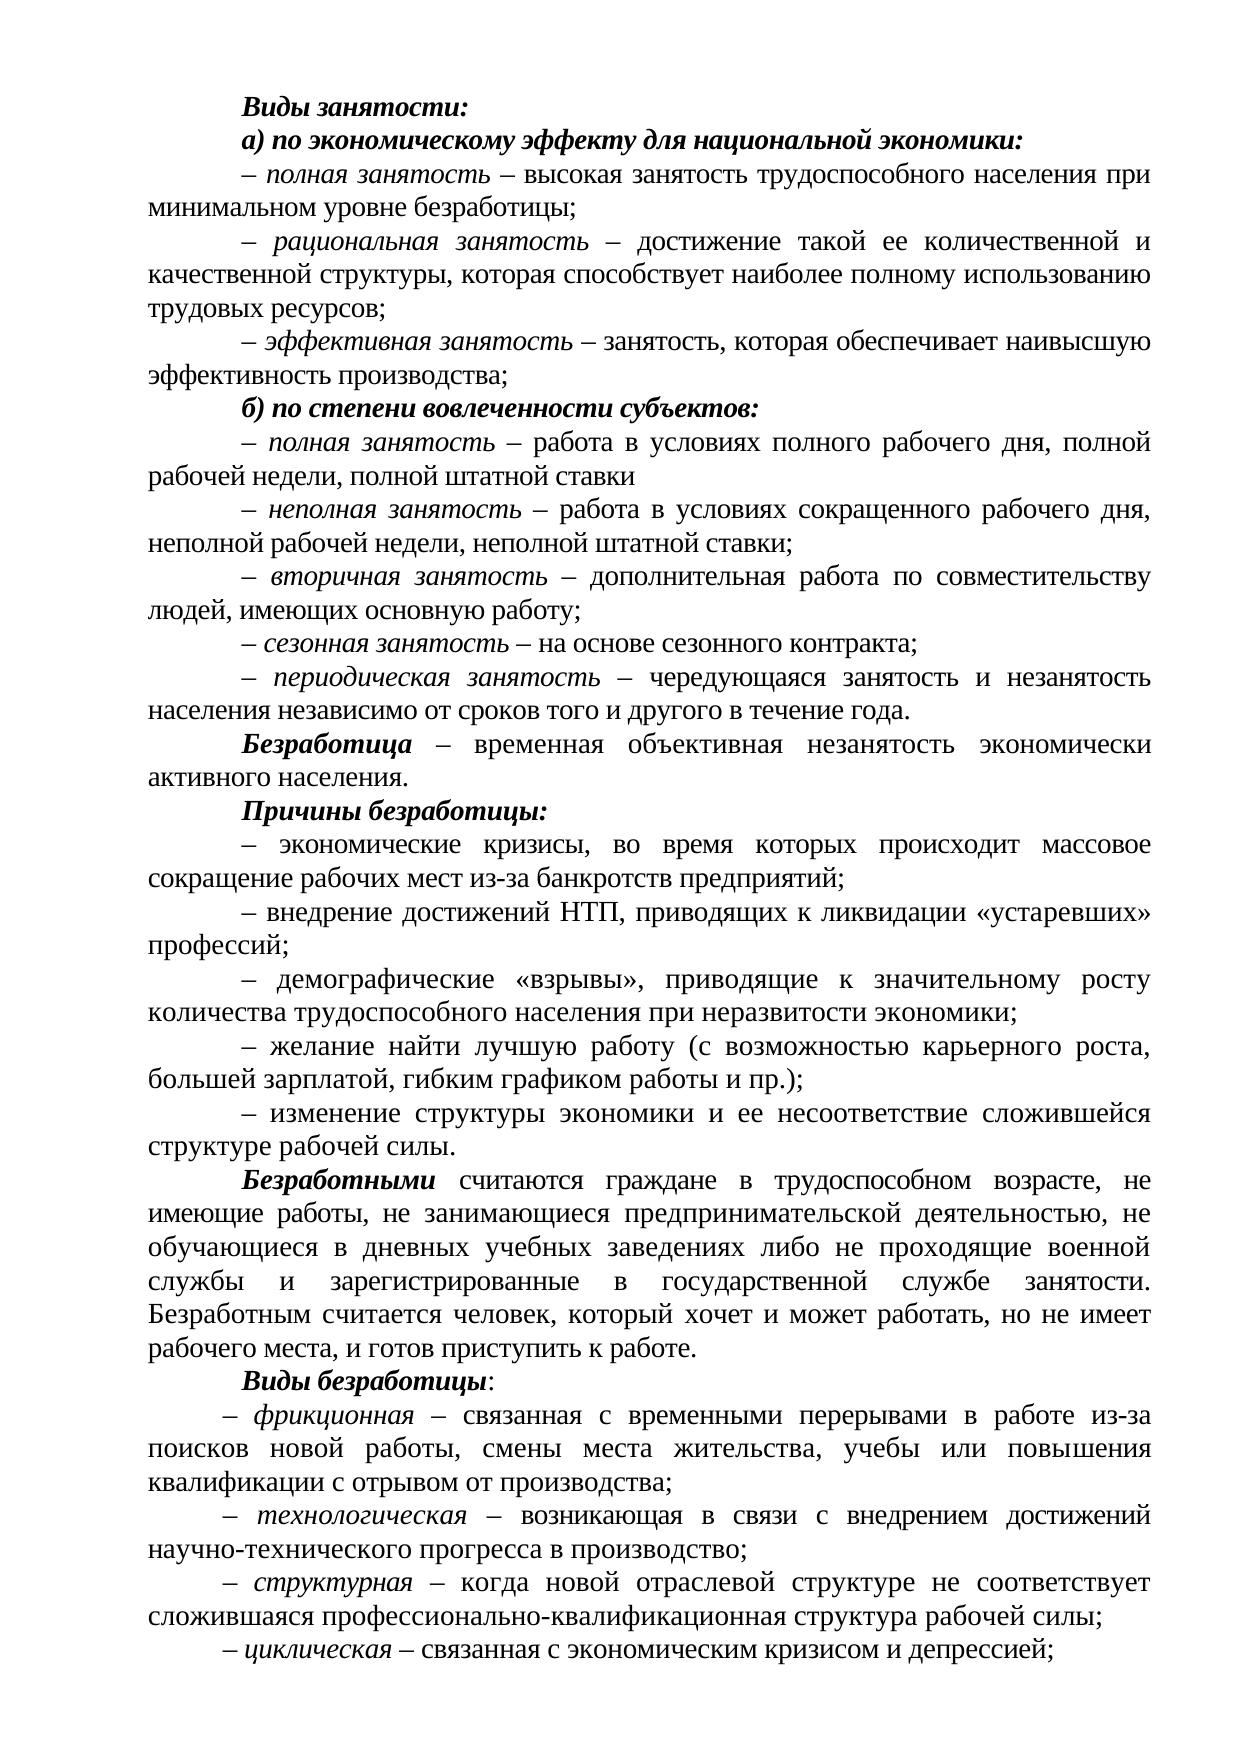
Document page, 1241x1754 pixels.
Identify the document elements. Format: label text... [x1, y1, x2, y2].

text – технологическая – возникающая в связи с внедрением достижений научно-технического прогресса в производство; [148, 1497, 1152, 1564]
text – полная занятость – высокая занятость трудоспособного населения при минимальном уровне безработицы; [148, 156, 1152, 223]
text – полная занятость – работа в условиях полного рабочего дня, полной рабочей недели, полной штатной ставки [148, 424, 1152, 491]
text Безработица – временная объективная незанятость экономически активного населения. [148, 726, 1152, 793]
text – вторичная занятость – дополнительная работа по совместительству людей, имеющих основную работу; [148, 558, 1152, 625]
text Виды безработицы: [148, 1363, 1152, 1397]
text Причины безработицы: [148, 793, 1152, 827]
text – структурная – когда новой отраслевой структуре не соответствует сложившаяся профессионально-квалификационная структура рабочей силы; [148, 1564, 1152, 1632]
text – периодическая занятость – чередующаяся занятость и незанятость населения независимо от сроков того и другого в течение года. [148, 659, 1152, 726]
text – изменение структуры экономики и ее несоответствие сложившейся структуре рабочей силы. [148, 1095, 1152, 1162]
text – желание найти лучшую работу (с возможностью карьерного роста, большей зарплатой, гибким графиком работы и пр.); [148, 1028, 1152, 1095]
text – фрикционная – связанная с временными перерывами в работе из-за поисков новой работы, смены места жительства, учебы или повышения квалификации с отрывом от производства; [148, 1397, 1152, 1497]
text – эффективная занятость – занятость, которая обеспечивает наивысшую эффективность производства; [148, 323, 1152, 391]
text а) по экономическому эффекту для национальной экономики: [148, 122, 1152, 156]
text – внедрение достижений НТП, приводящих к ликвидации «устаревших» профессий; [148, 894, 1152, 961]
text – рациональная занятость – достижение такой ее количественной и качественной структуры, которая способствует наиболее полному использованию трудовых ресурсов; [148, 223, 1152, 323]
text Виды занятости: [148, 89, 1152, 122]
text – экономические кризисы, во время которых происходит массовое сокращение рабочих мест из-за банкротств предприятий; [148, 827, 1152, 894]
text – сезонная занятость – на основе сезонного контракта; [148, 625, 1152, 659]
text – демографические «взрывы», приводящие к значительному росту количества трудоспособного населения при неразвитости экономики; [148, 961, 1152, 1028]
text Безработными считаются граждане в трудоспособном возрасте, не имеющие работы, не занимающиеся предпринимательской деятельностью, не обучающиеся в дневных учебных заведениях либо не проходящие военной службы и зарегистрированные в государственной службе занятости. Безработным считается человек, который хочет и может работать, но не имеет рабочего места, и готов приступить к работе. [148, 1162, 1152, 1363]
text б) по степени вовлеченности субъектов: [148, 391, 1152, 424]
text – неполная занятость – работа в условиях сокращенного рабочего дня, неполной рабочей недели, неполной штатной ставки; [148, 491, 1152, 558]
text – циклическая – связанная с экономическим кризисом и депрессией; [148, 1632, 1152, 1665]
